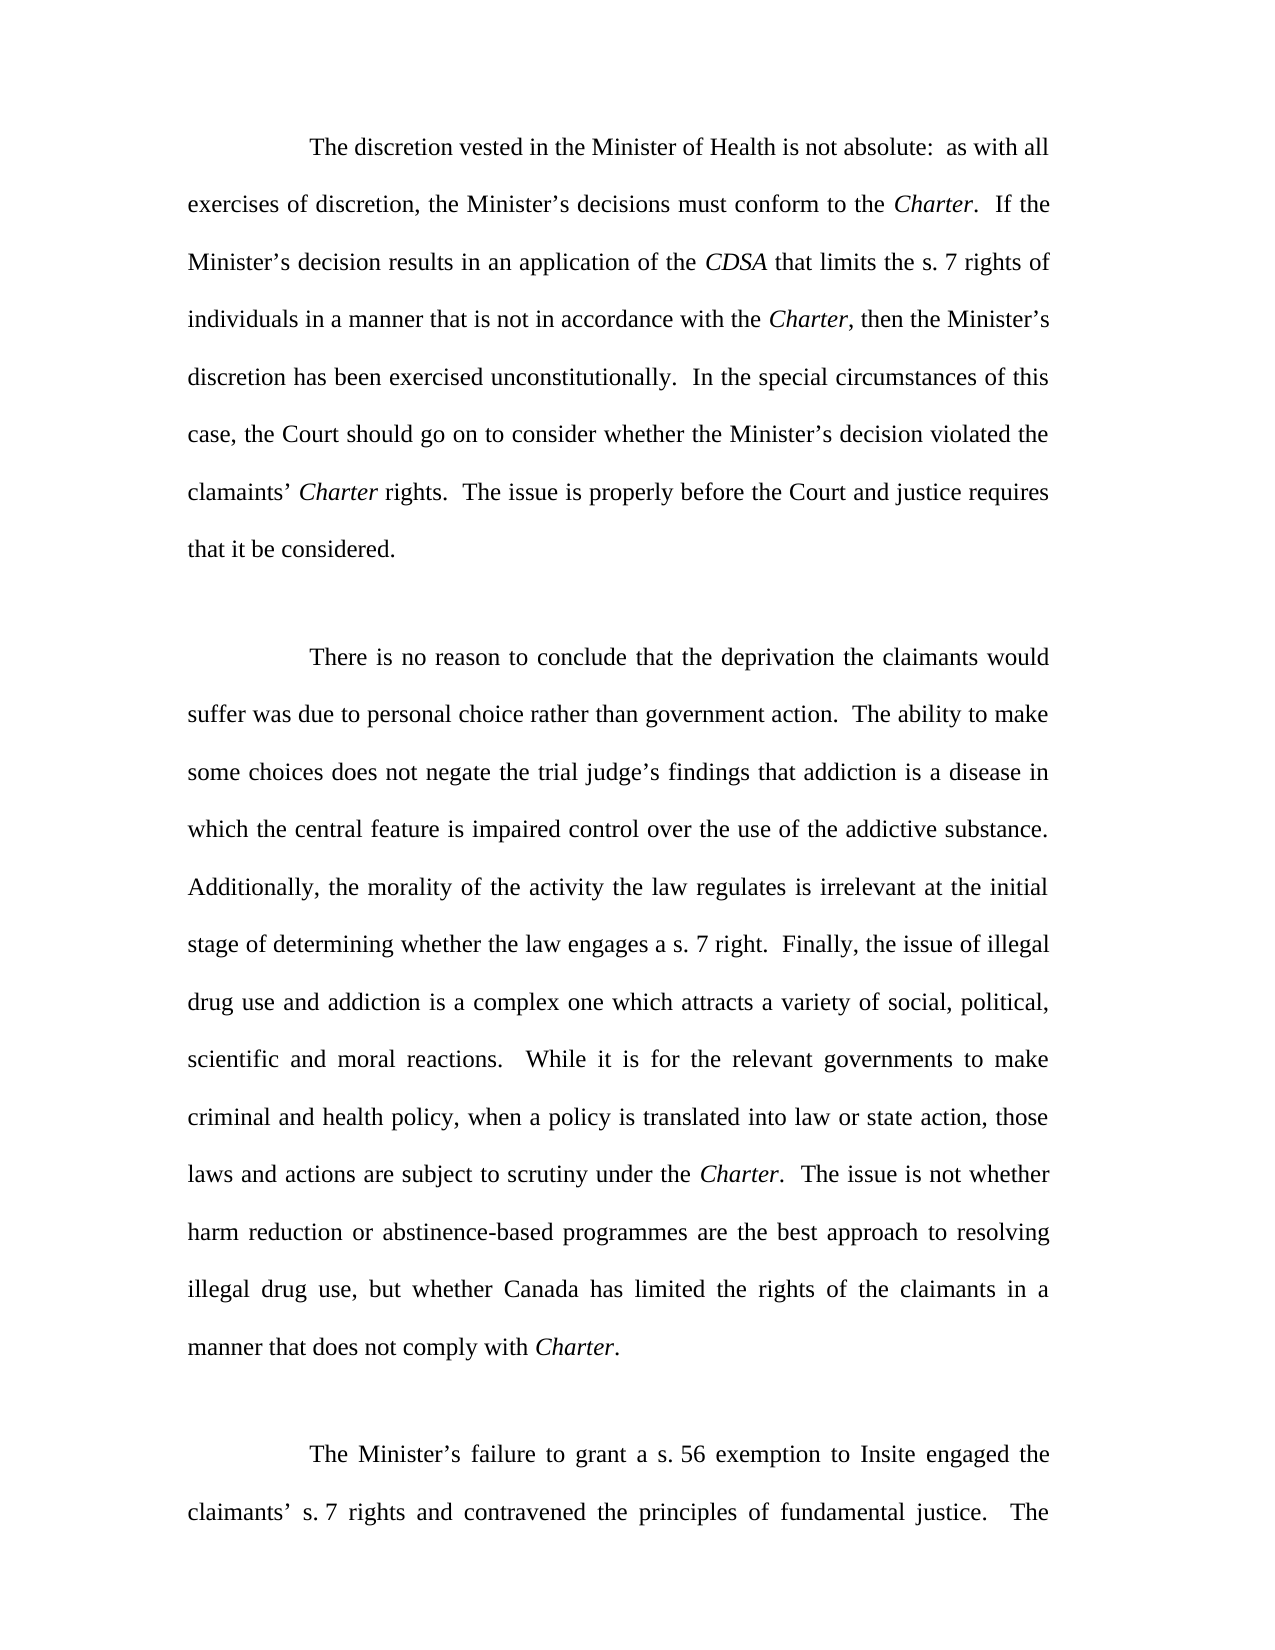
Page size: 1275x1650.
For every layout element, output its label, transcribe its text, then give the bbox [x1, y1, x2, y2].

text The discretion vested in the Minister of Health is not absolute: as with all exercises of discretion, the Minister’s decisions must conform to the Charter. If the Minister’s decision results in an application of the CDSA that limits the s. 7 rights of individuals in a manner that is not in accordance with the Charter, then the Minister’s discretion has been exercised unconstitutionally. In the special circumstances of this case, the Court should go on to consider whether the Minister’s decision violated the clamaints’ Charter rights. The issue is properly before the Court and justice requires that it be considered. [187, 132, 1050, 563]
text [187, 1439, 1050, 1526]
text There is no reason to conclude that the deprivation the claimants would suffer was due to personal choice rather than government action. The ability to make some choices does not negate the trial judge’s findings that addiction is a disease in which the central feature is impaired control over the use of the addictive substance. Additionally, the morality of the activity the law regulates is irrelevant at the initial stage of determining whether the law engages a s. 7 right. Finally, the issue of illegal drug use and addiction is a complex one which attracts a variety of social, political, scientific and moral reactions. While it is for the relevant governments to make criminal and health policy, when a policy is translated into law or state action, those laws and actions are subject to scrutiny under the Charter. The issue is not whether harm reduction or abstinence-based programmes are the best approach to resolving illegal drug use, but whether Canada has limited the rights of the claimants in a manner that does not comply with Charter. [187, 642, 1050, 1361]
